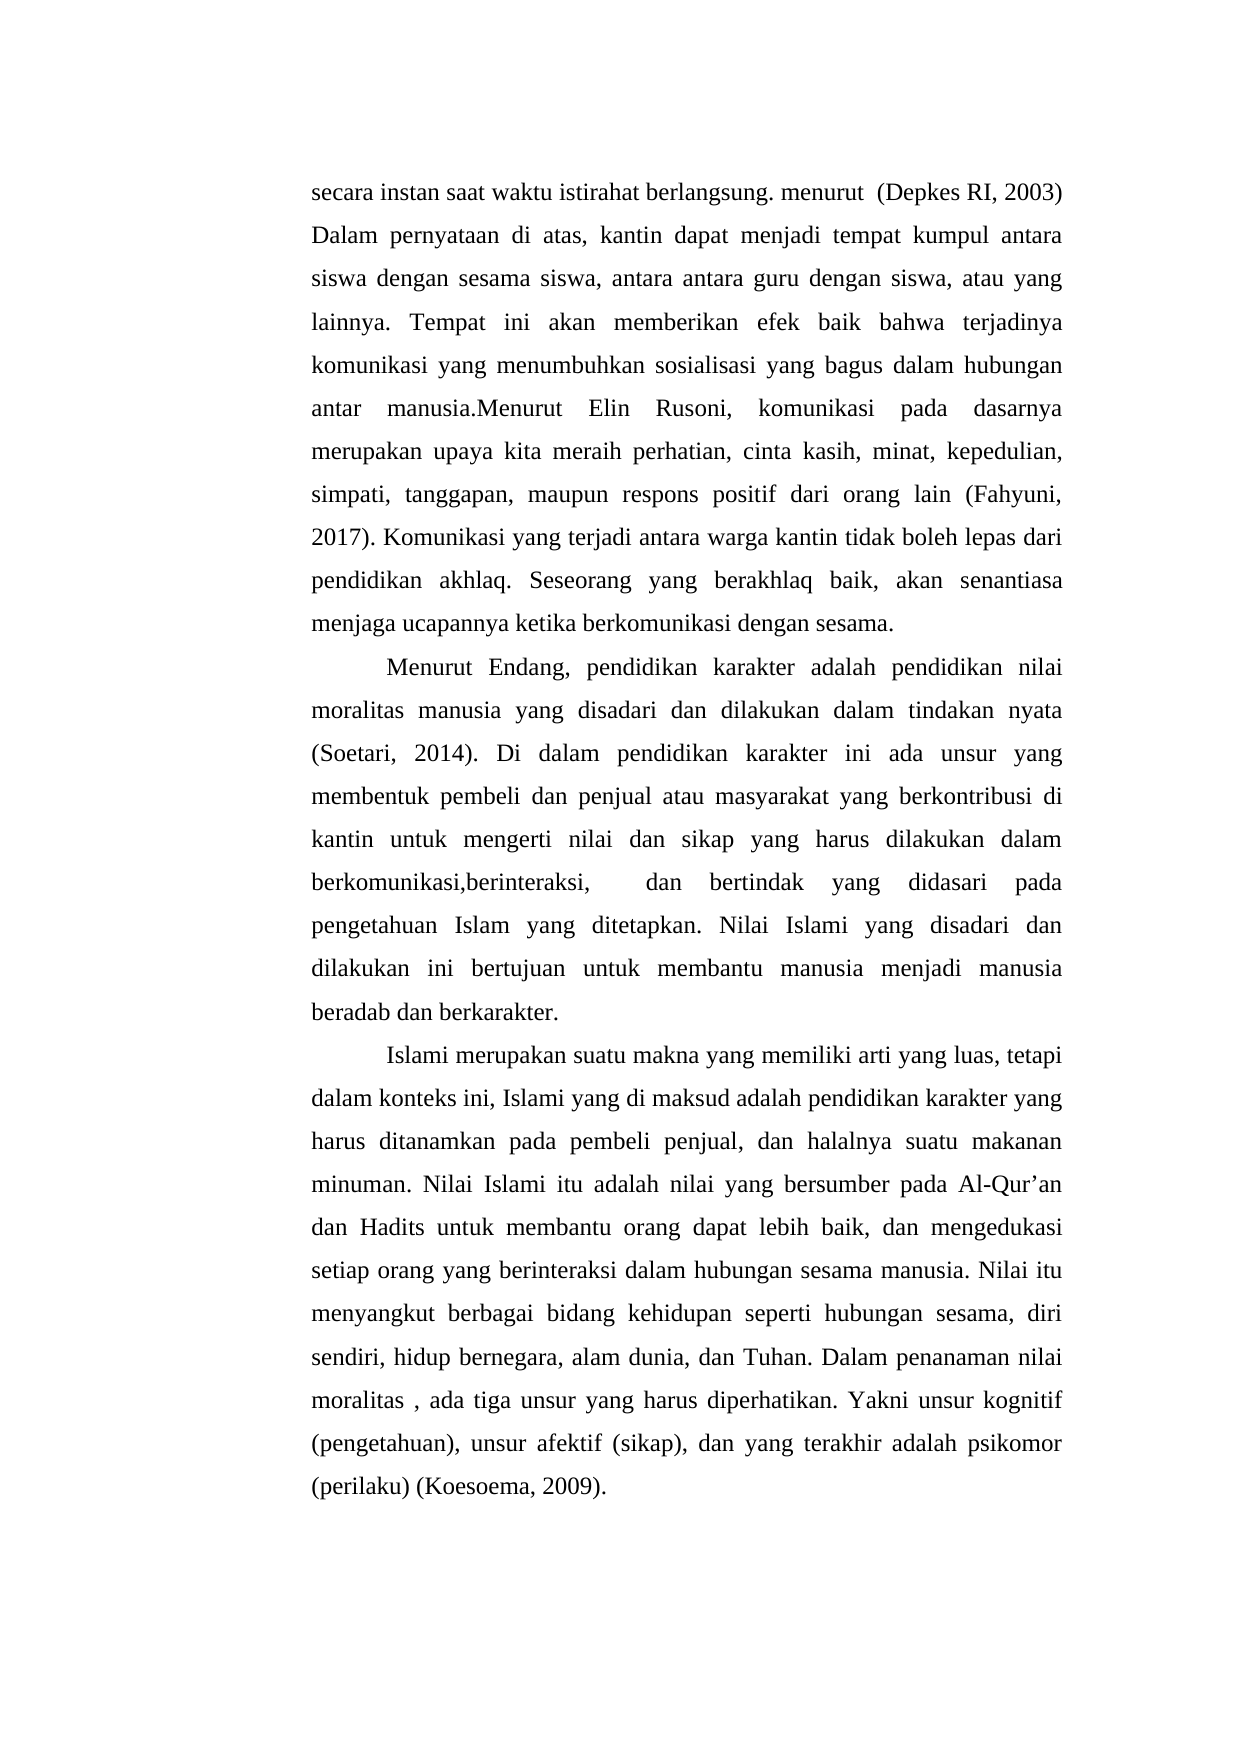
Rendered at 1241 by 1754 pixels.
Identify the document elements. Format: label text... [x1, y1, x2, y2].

text Islami merupakan suatu makna yang memiliki arti yang luas, tetapi dalam konteks ini, Islami yang di maksud adalah pendidikan karakter yang harus ditanamkan pada pembeli penjual, dan halalnya suatu makanan minuman. Nilai Islami itu adalah nilai yang bersumber pada Al-Qur’an dan Hadits untuk membantu orang dapat lebih baik, dan mengedukasi setiap orang yang berinteraksi dalam hubungan sesama manusia. Nilai itu menyangkut berbagai bidang kehidupan seperti hubungan sesama, diri sendiri, hidup bernegara, alam dunia, dan Tuhan. Dalam penanaman nilai moralitas , ada tiga unsur yang harus diperhatikan. Yakni unsur kognitif (pengetahuan), unsur afektif (sikap), dan yang terakhir adalah psikomor (perilaku) (Koesoema, 2009). [311, 1040, 1063, 1500]
text Menurut Endang, pendidikan karakter adalah pendidikan nilai moralitas manusia yang disadari dan dilakukan dalam tindakan nyata (Soetari, 2014). Di dalam pendidikan karakter ini ada unsur yang membentuk pembeli dan penjual atau masyarakat yang berkontribusi di kantin untuk mengerti nilai dan sikap yang harus dilakukan dalam berkomunikasi,berinteraksi, dan bertindak yang didasari pada pengetahuan Islam yang ditetapkan. Nilai Islami yang disadari dan dilakukan ini bertujuan untuk membantu manusia menjadi manusia beradab dan berkarakter. [311, 652, 1063, 1025]
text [311, 177, 1063, 637]
